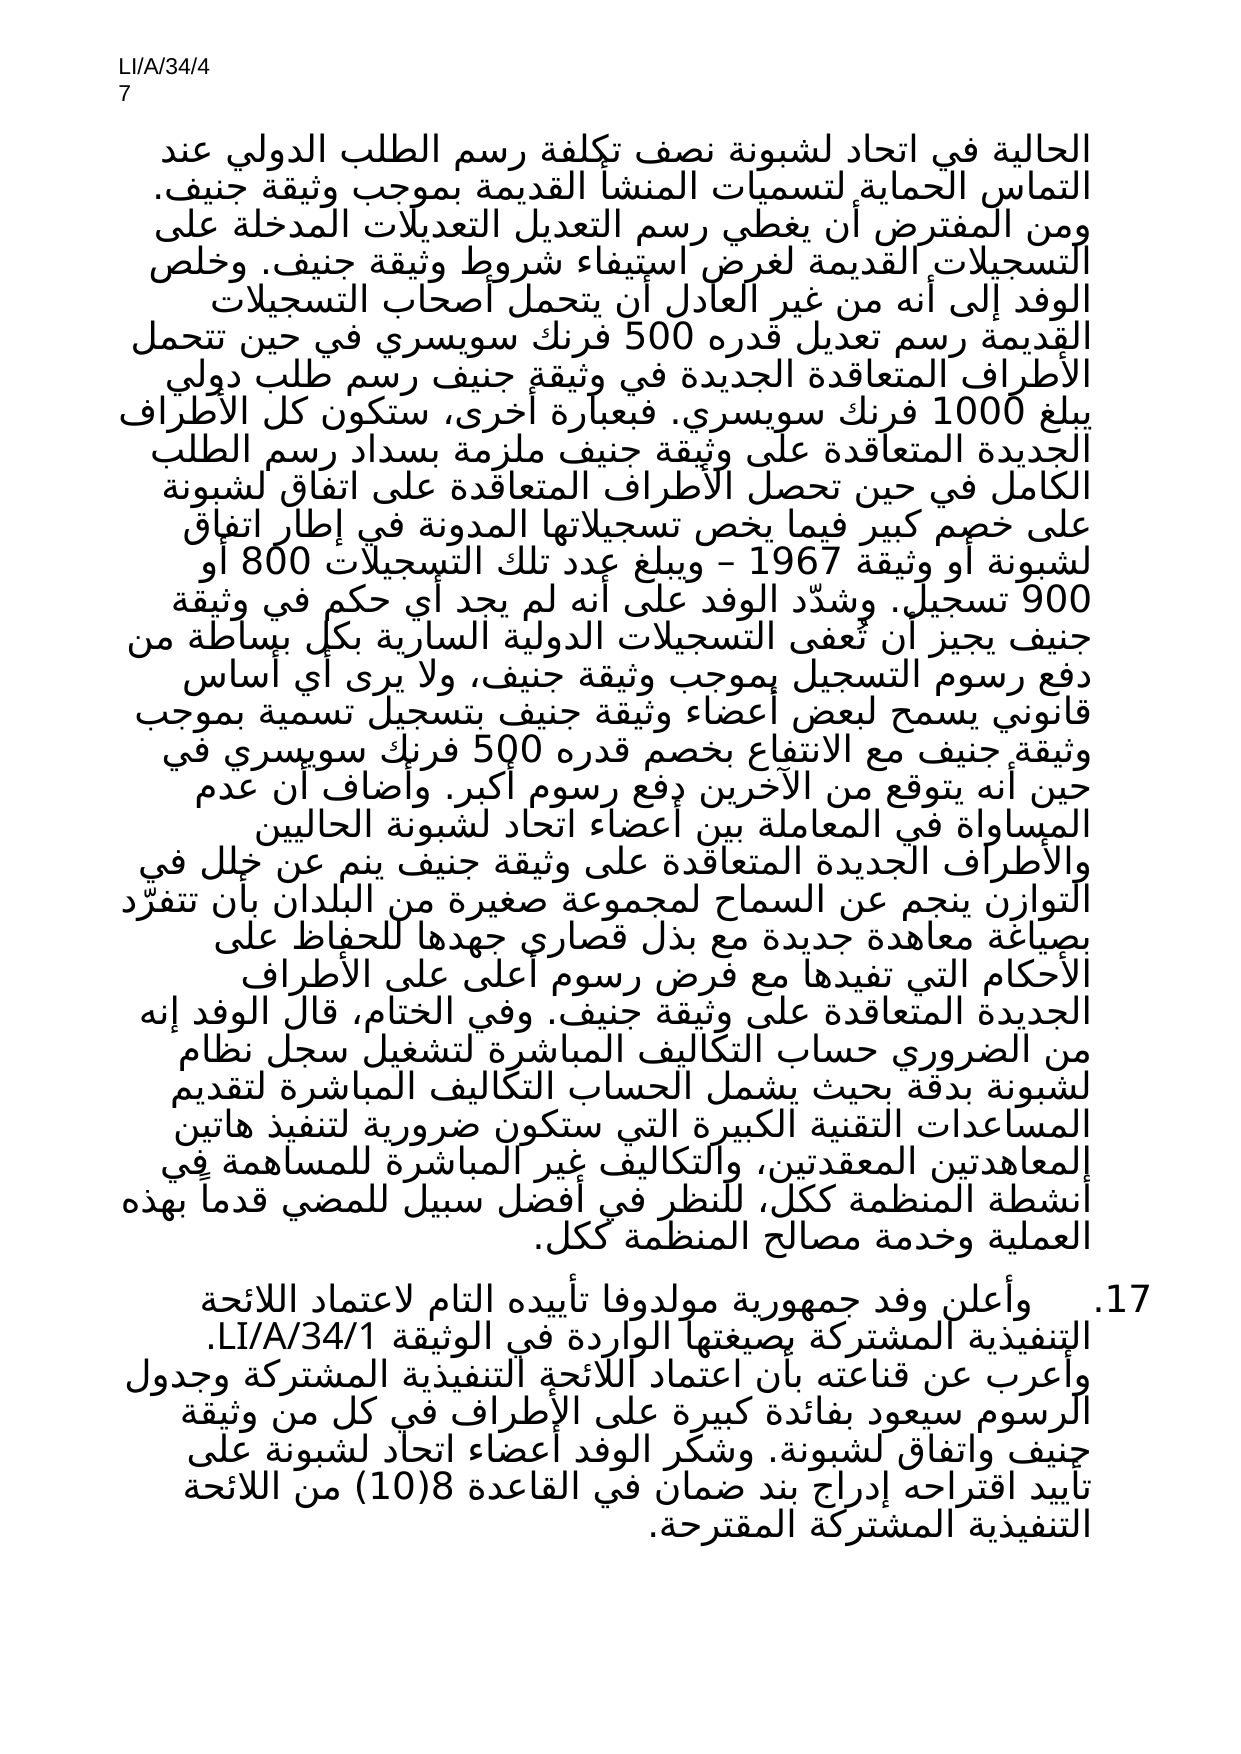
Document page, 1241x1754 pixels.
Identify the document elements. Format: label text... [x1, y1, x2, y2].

text وأعلن وفد جمهورية مولدوفا تأييده التام لاعتماد اللائحة التنفيذية المشتركة بصيغتها الواردة في الوثيقة LI/A/34/1. وأعرب عن قناعته بأن اعتماد اللائحة التنفيذية المشتركة وجدول الرسوم سيعود بفائدة كبيرة على الأطراف في كل من وثيقة جنيف واتفاق لشبونة. وشكر الوفد أعضاء اتحاد لشبونة على تأييد اقتراحه إدراج بند ضمان في القاعدة 8(10) من اللائحة التنفيذية المشتركة المقترحة. [118, 1282, 1092, 1545]
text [118, 132, 1092, 1257]
